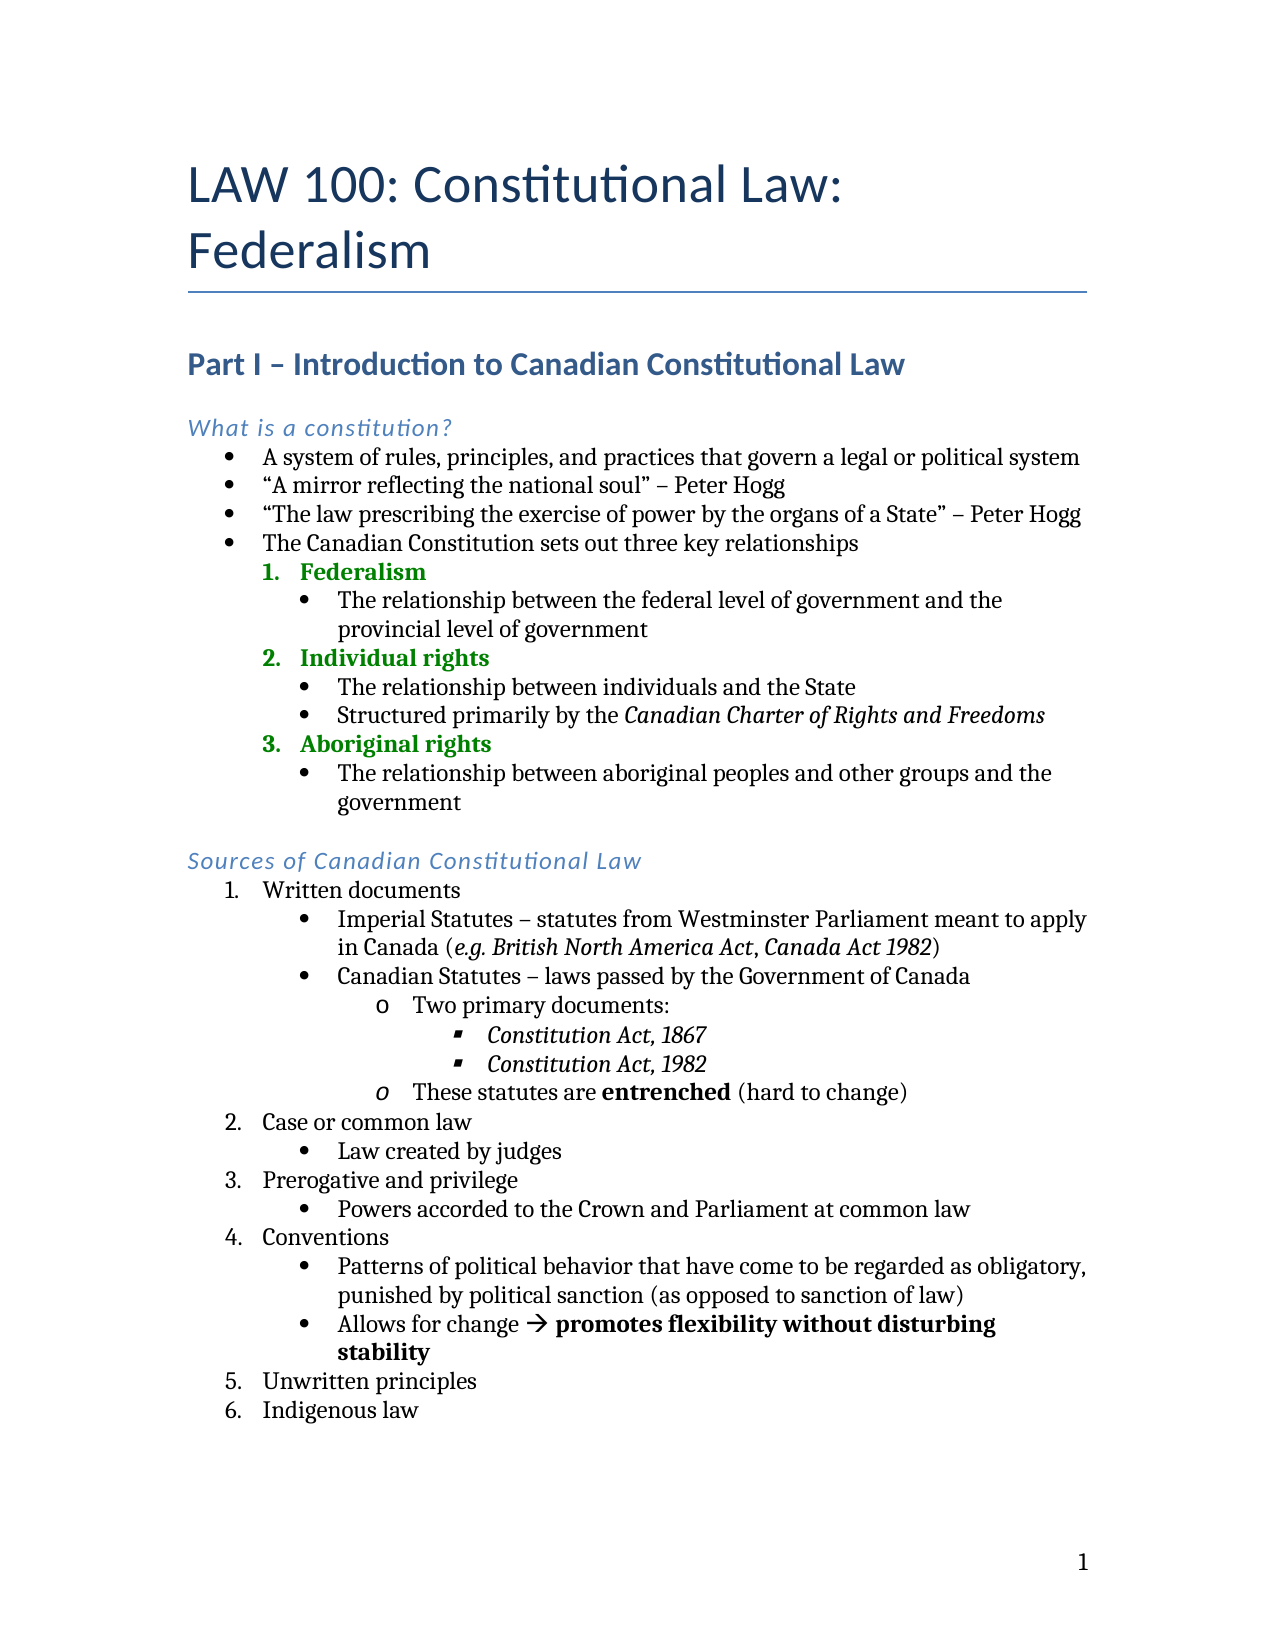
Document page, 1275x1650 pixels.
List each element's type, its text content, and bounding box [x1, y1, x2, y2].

list Individual rights [262, 644, 1087, 673]
list Constitution Act, 1982 [450, 1049, 1087, 1078]
list The Canadian Constitution sets out three key relationships [225, 529, 1087, 558]
list Conventions [225, 1223, 1087, 1252]
list Patterns of political behavior that have come to be regarded as obligatory, punished by political sanction (as opposed to sanction of law) [300, 1252, 1087, 1309]
title LAW 100: Constitutional Law: Federalism [187, 150, 1087, 293]
list Structured primarily by the Canadian Charter of Rights and Freedoms [300, 701, 1087, 730]
list Aboriginal rights [262, 730, 1087, 759]
list “A mirror reflecting the national soul” – Peter Hogg [225, 471, 1087, 500]
list The relationship between aboriginal peoples and other groups and the government [300, 759, 1087, 816]
subtitle What is a constitution? [187, 412, 1087, 443]
list Canadian Statutes – laws passed by the Government of Canada [300, 962, 1087, 991]
list Powers accorded to the Crown and Parliament at common law [300, 1194, 1087, 1223]
subtitle Sources of Canadian Constitutional Law [187, 845, 1087, 876]
list The relationship between the federal level of government and the provincial level of government [300, 586, 1087, 644]
list Written documents [225, 876, 1087, 904]
list Imperial Statutes – statutes from Westminster Parliament meant to apply in Canada (e.g. British North America Act, Canada Act 1982) [300, 904, 1087, 962]
list Prerogative and privilege [225, 1166, 1087, 1194]
list “The law prescribing the exercise of power by the organs of a State” – Peter Hogg [225, 500, 1087, 529]
list Case or common law [225, 1108, 1087, 1137]
list Unwritten principles [225, 1367, 1087, 1396]
list Indigenous law [225, 1396, 1087, 1424]
subtitle Part I – Introduction to Canadian Constitutional Law [187, 343, 1087, 383]
list Law created by judges [300, 1137, 1087, 1166]
list The relationship between individuals and the State [300, 673, 1087, 701]
list Constitution Act, 1867 [450, 1021, 1087, 1049]
list Allows for change promotes flexibility without disturbing stability [300, 1309, 1087, 1367]
list Federalism [262, 558, 1087, 586]
list These statutes are entrenched (hard to change) [375, 1078, 1087, 1108]
list A system of rules, principles, and practices that govern a legal or political system [225, 443, 1087, 471]
list Two primary documents: [375, 991, 1087, 1021]
